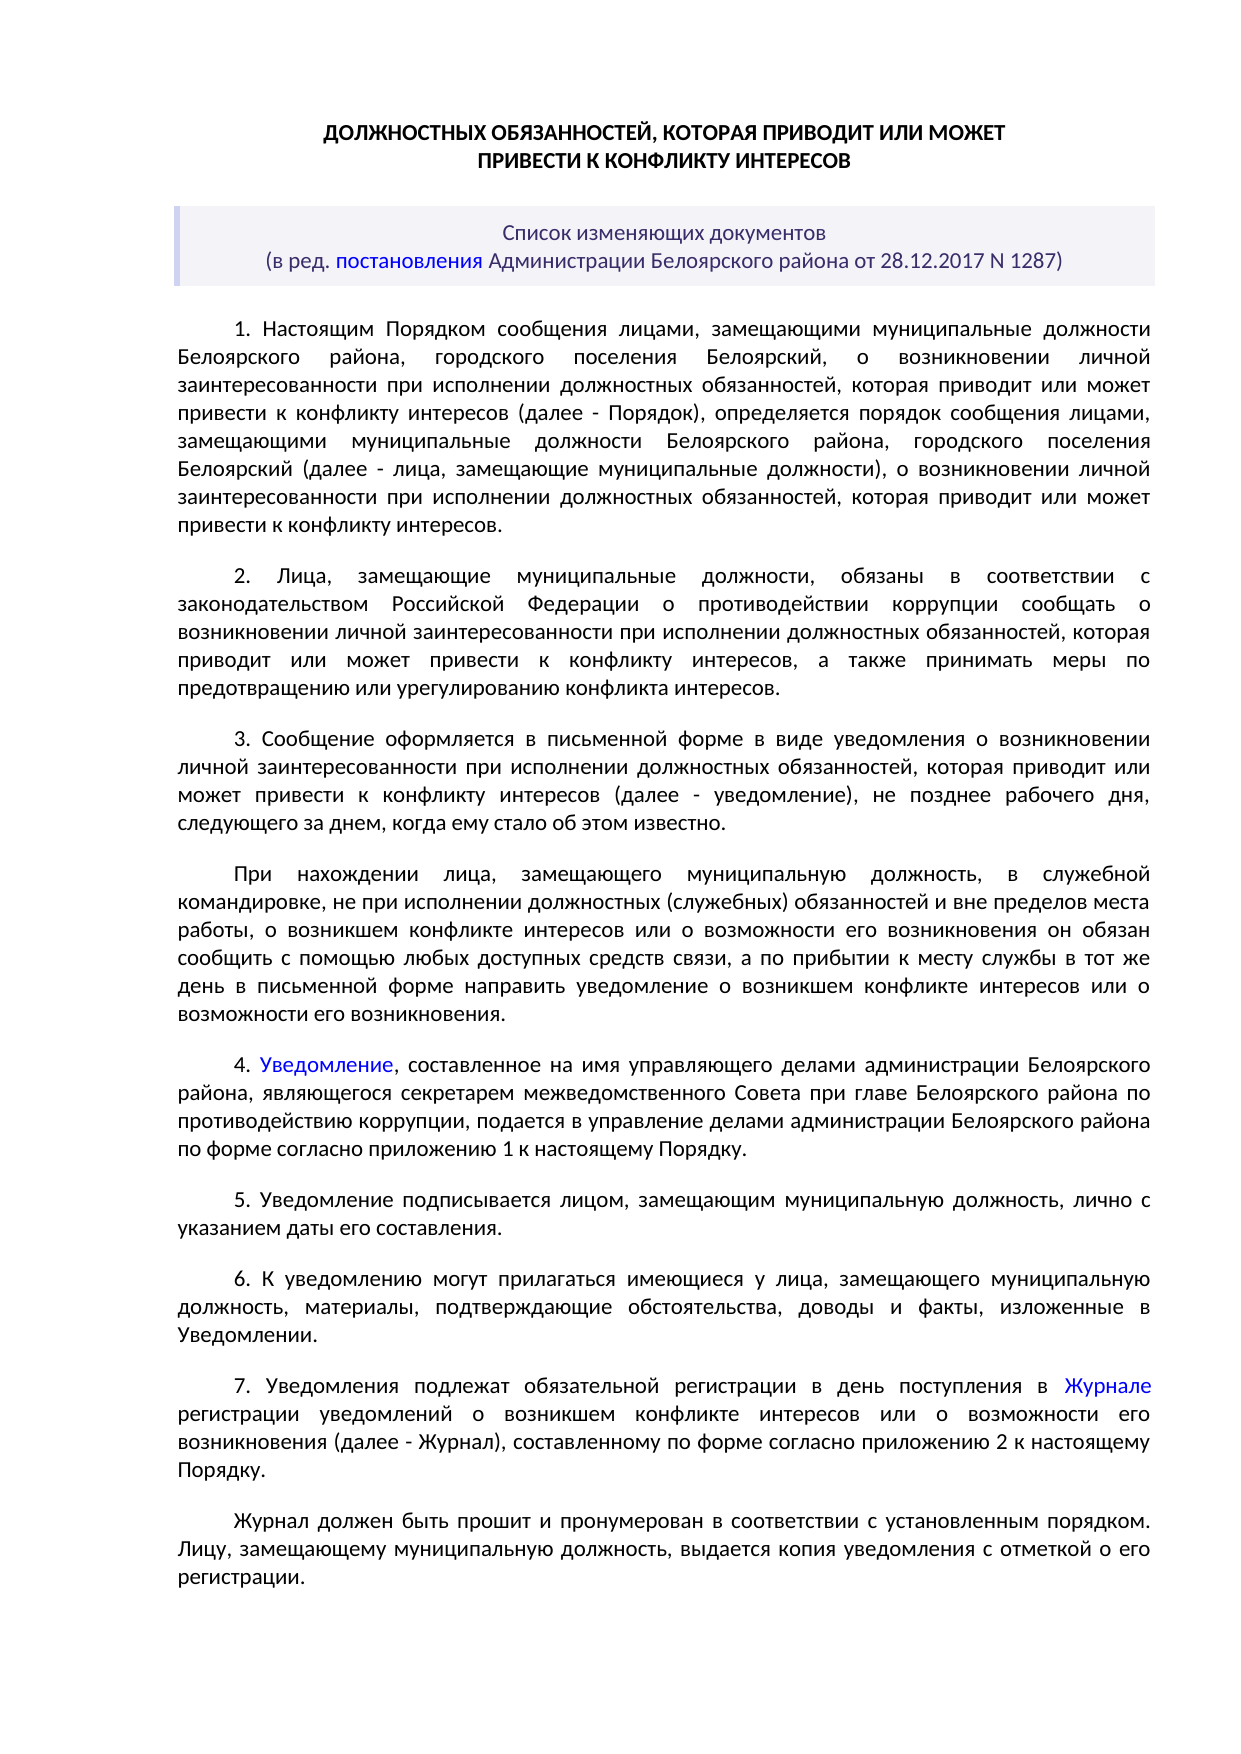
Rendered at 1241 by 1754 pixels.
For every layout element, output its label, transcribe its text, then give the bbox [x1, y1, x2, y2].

text 3. Сообщение оформляется в письменной форме в виде уведомления о возникновении личной заинтересованности при исполнении должностных обязанностей, которая приводит или может привести к конфликту интересов (далее - уведомление), не позднее рабочего дня, следующего за днем, когда ему стало об этом известно. [177, 724, 1152, 836]
text При нахождении лица, замещающего муниципальную должность, в служебной командировке, не при исполнении должностных (служебных) обязанностей и вне пределов места работы, о возникшем конфликте интересов или о возможности его возникновения он обязан сообщить с помощью любых доступных средств связи, а по прибытии к месту службы в тот же день в письменной форме направить уведомление о возникшем конфликте интересов или о возможности его возникновения. [177, 859, 1152, 1027]
table_header Список изменяющих документов (в ред. постановления Администрации Белоярского района от 28.12.2017 N 1287) [180, 206, 1149, 286]
text 4. Уведомление, составленное на имя управляющего делами администрации Белоярского района, являющегося секретарем межведомственного Совета при главе Белоярского района по противодействию коррупции, подается в управление делами администрации Белоярского района по форме согласно приложению 1 к настоящему Порядку. [177, 1050, 1152, 1162]
title ПРИВЕСТИ К КОНФЛИКТУ ИНТЕРЕСОВ [177, 146, 1152, 174]
text Журнал должен быть прошит и пронумерован в соответствии с установленным порядком. Лицу, замещающему муниципальную должность, выдается копия уведомления с отметкой о его регистрации. [177, 1506, 1152, 1590]
text 6. К уведомлению могут прилагаться имеющиеся у лица, замещающего муниципальную должность, материалы, подтверждающие обстоятельства, доводы и факты, изложенные в Уведомлении. [177, 1264, 1152, 1348]
text 7. Уведомления подлежат обязательной регистрации в день поступления в Журнале регистрации уведомлений о возникшем конфликте интересов или о возможности его возникновения (далее - Журнал), составленному по форме согласно приложению 2 к настоящему Порядку. [177, 1371, 1152, 1483]
text 1. Настоящим Порядком сообщения лицами, замещающими муниципальные должности Белоярского района, городского поселения Белоярский, о возникновении личной заинтересованности при исполнении должностных обязанностей, которая приводит или может привести к конфликту интересов (далее - Порядок), определяется порядок сообщения лицами, замещающими муниципальные должности Белоярского района, городского поселения Белоярский (далее - лица, замещающие муниципальные должности), о возникновении личной заинтересованности при исполнении должностных обязанностей, которая приводит или может привести к конфликту интересов. [177, 314, 1152, 538]
title ДОЛЖНОСТНЫХ ОБЯЗАННОСТЕЙ, КОТОРАЯ ПРИВОДИТ ИЛИ МОЖЕТ [177, 118, 1152, 146]
text 5. Уведомление подписывается лицом, замещающим муниципальную должность, лично с указанием даты его составления. [177, 1185, 1152, 1241]
text 2. Лица, замещающие муниципальные должности, обязаны в соответствии с законодательством Российской Федерации о противодействии коррупции сообщать о возникновении личной заинтересованности при исполнении должностных обязанностей, которая приводит или может привести к конфликту интересов, а также принимать меры по предотвращению или урегулированию конфликта интересов. [177, 561, 1152, 701]
